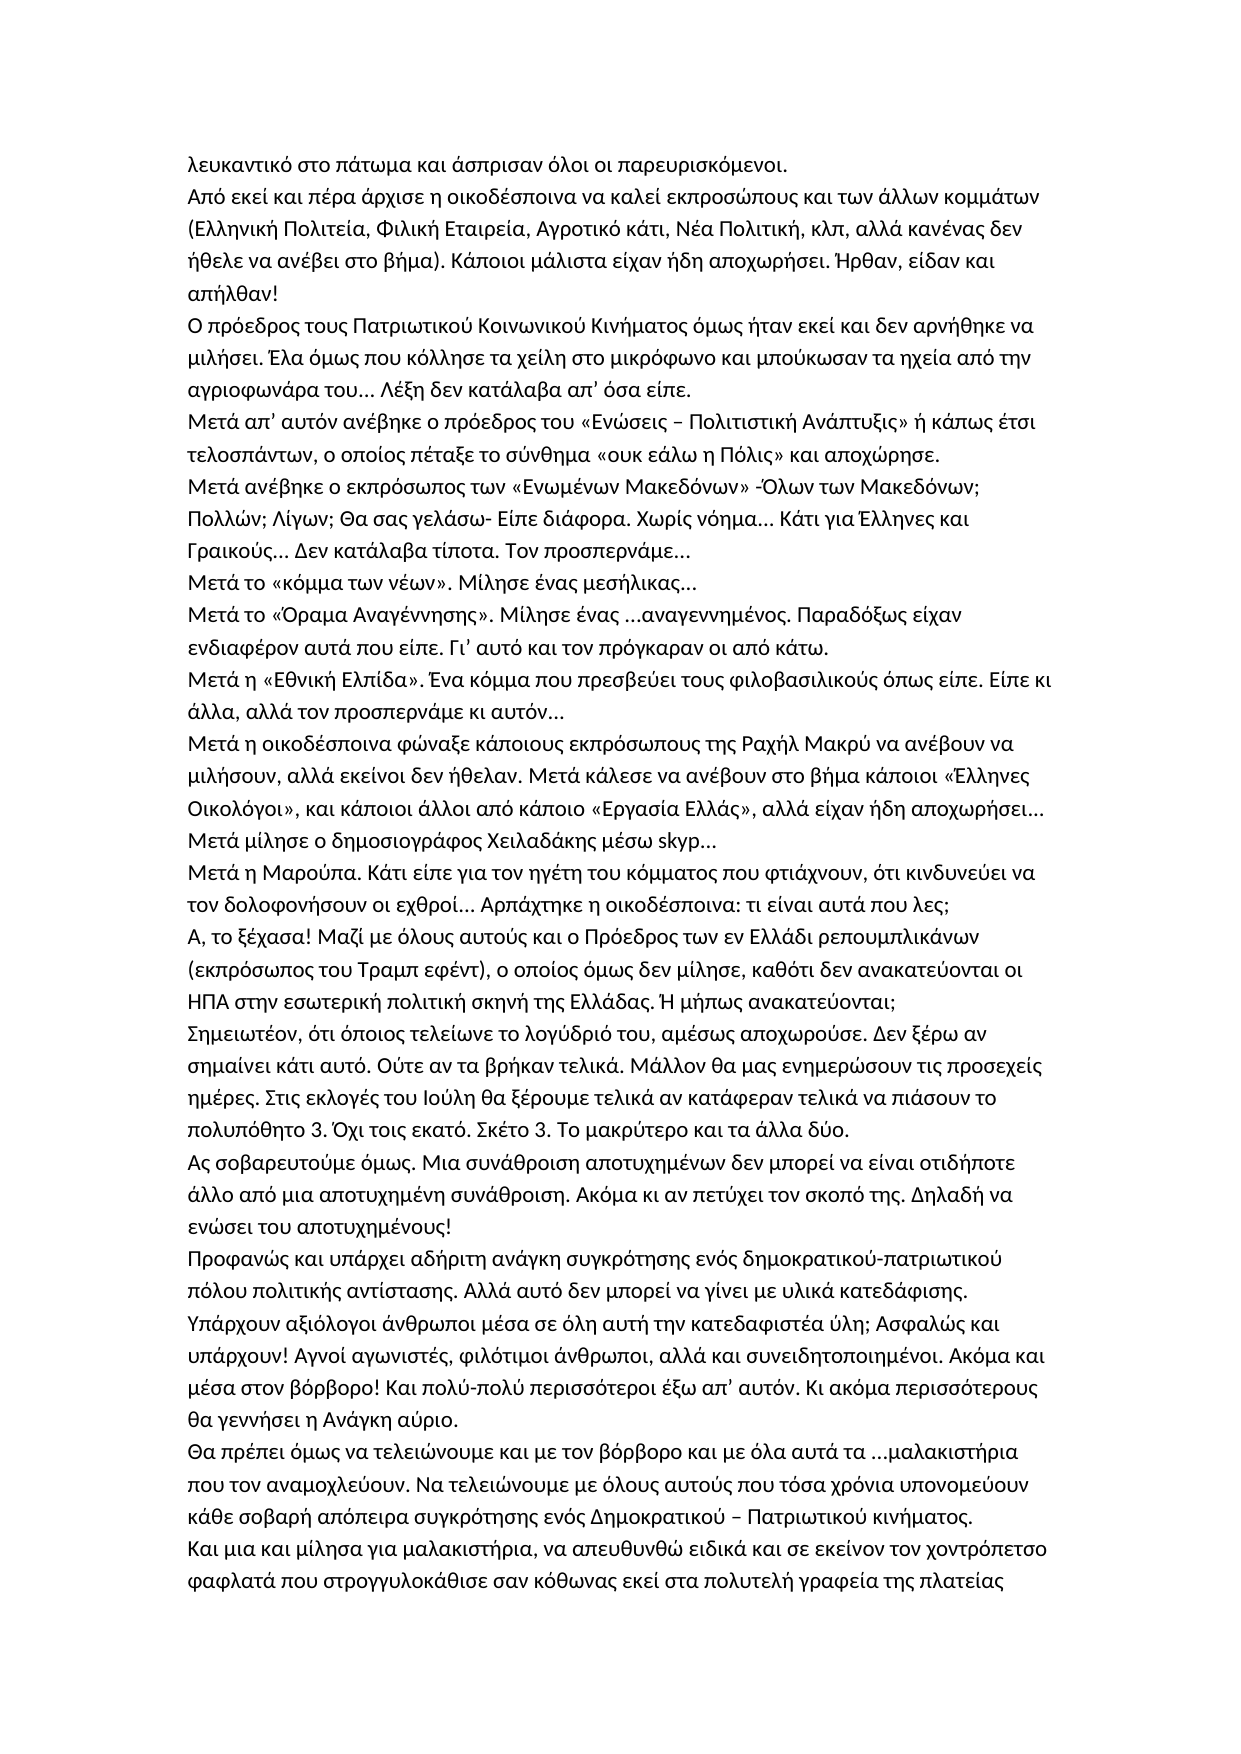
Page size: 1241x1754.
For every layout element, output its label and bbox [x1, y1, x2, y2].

text [187, 150, 1053, 1594]
